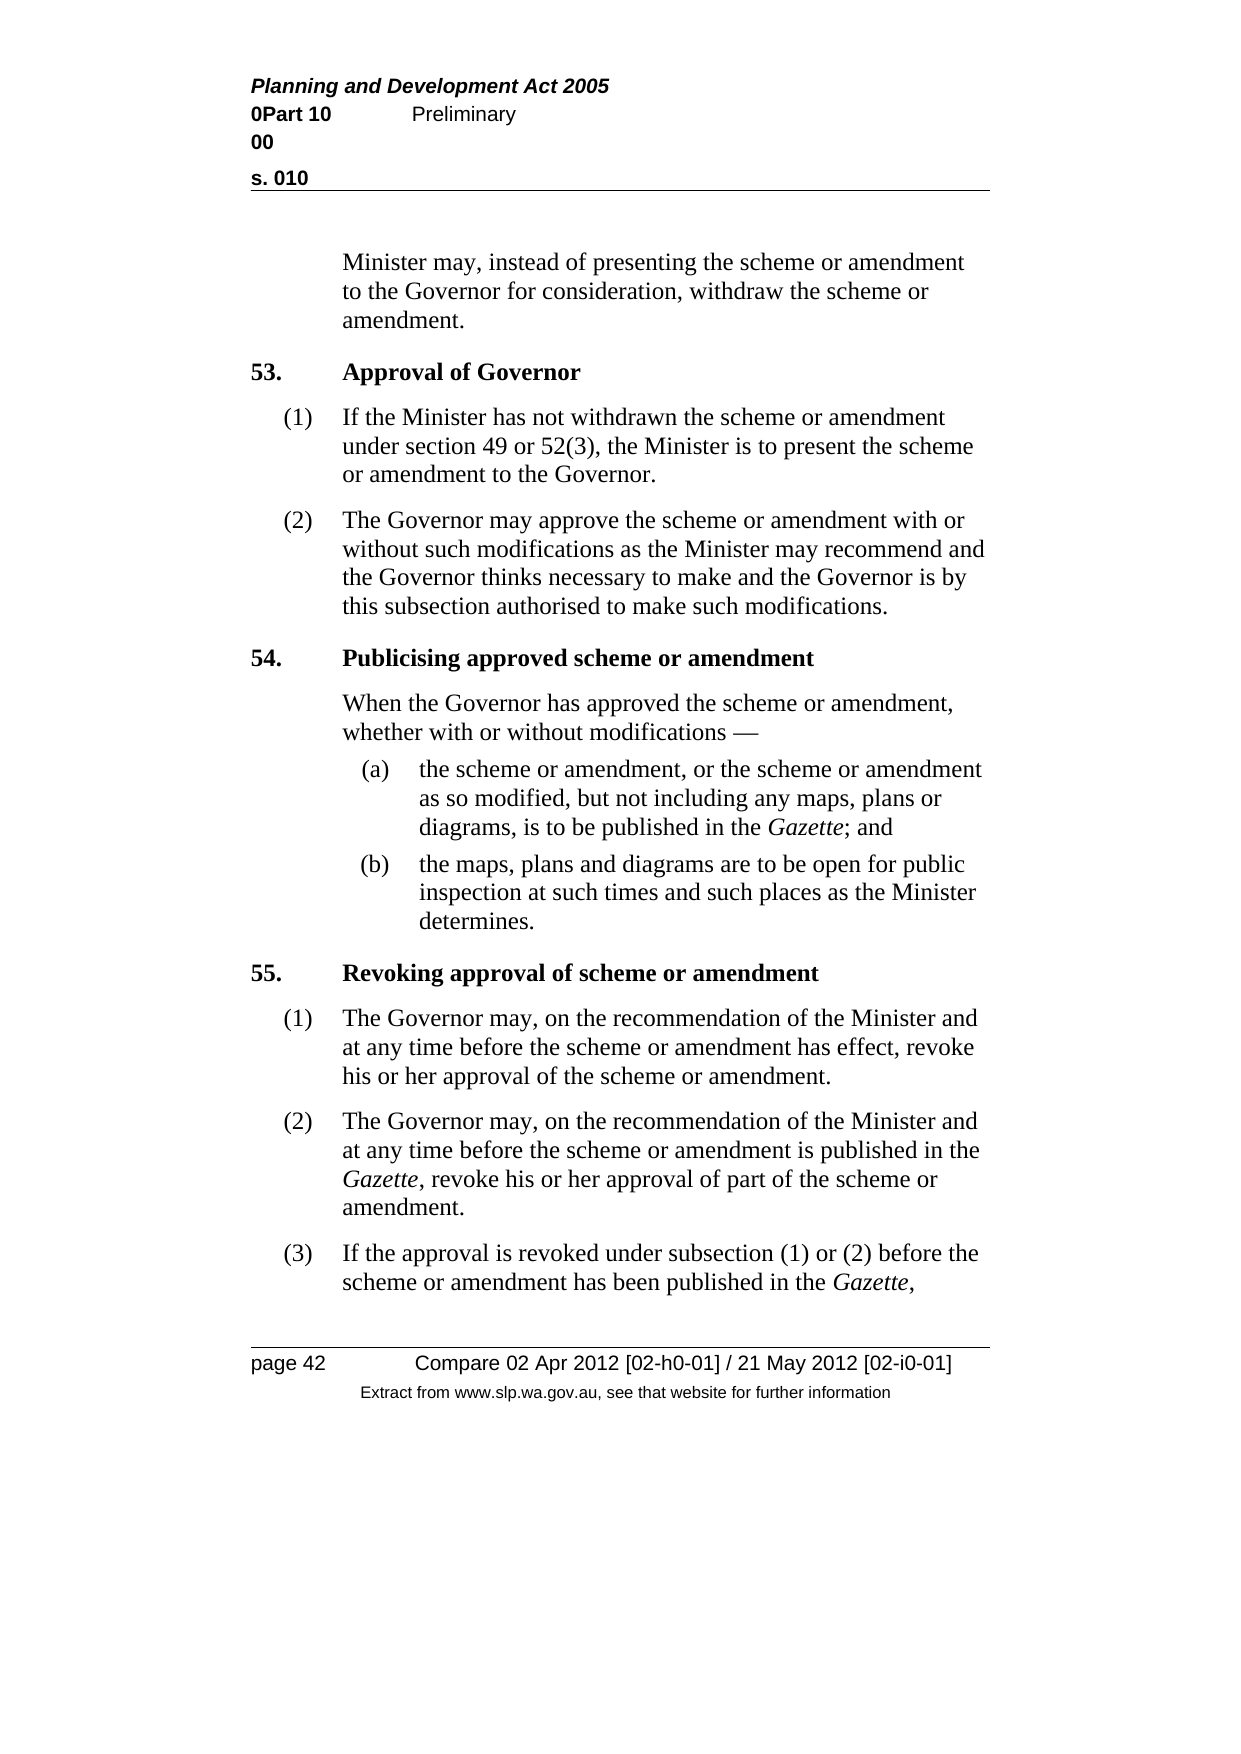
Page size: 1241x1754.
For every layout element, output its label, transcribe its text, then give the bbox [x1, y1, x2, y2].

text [251, 247, 990, 334]
text (1) If the Minister has not withdrawn the scheme or amendment under section 49 or 52(3), the Minister is to present the scheme or amendment to the Governor. [251, 402, 990, 488]
subtitle 54. Publicising approved scheme or amendment [251, 643, 990, 672]
text When the Governor has approved the scheme or amendment, whether with or without modifications — [251, 688, 990, 746]
text (b) the maps, plans and diagrams are to be open for public inspection at such times and such places as the Minister determines. [251, 849, 990, 935]
subtitle 53. Approval of Governor [251, 357, 990, 385]
subtitle 55. Revoking approval of scheme or amendment [251, 958, 990, 987]
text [251, 1238, 990, 1295]
text (1) The Governor may, on the recommendation of the Minister and at any time before the scheme or amendment has effect, revoke his or her approval of the scheme or amendment. [251, 1003, 990, 1089]
text (2) The Governor may, on the recommendation of the Minister and at any time before the scheme or amendment is published in the Gazette, revoke his or her approval of part of the scheme or amendment. [251, 1106, 990, 1221]
text (2) The Governor may approve the scheme or amendment with or without such modifications as the Minister may recommend and the Governor thinks necessary to make and the Governor is by this subsection authorised to make such modifications. [251, 505, 990, 620]
text (a) the scheme or amendment, or the scheme or amendment as so modified, but not including any maps, plans or diagrams, is to be published in the Gazette; and [251, 754, 990, 840]
